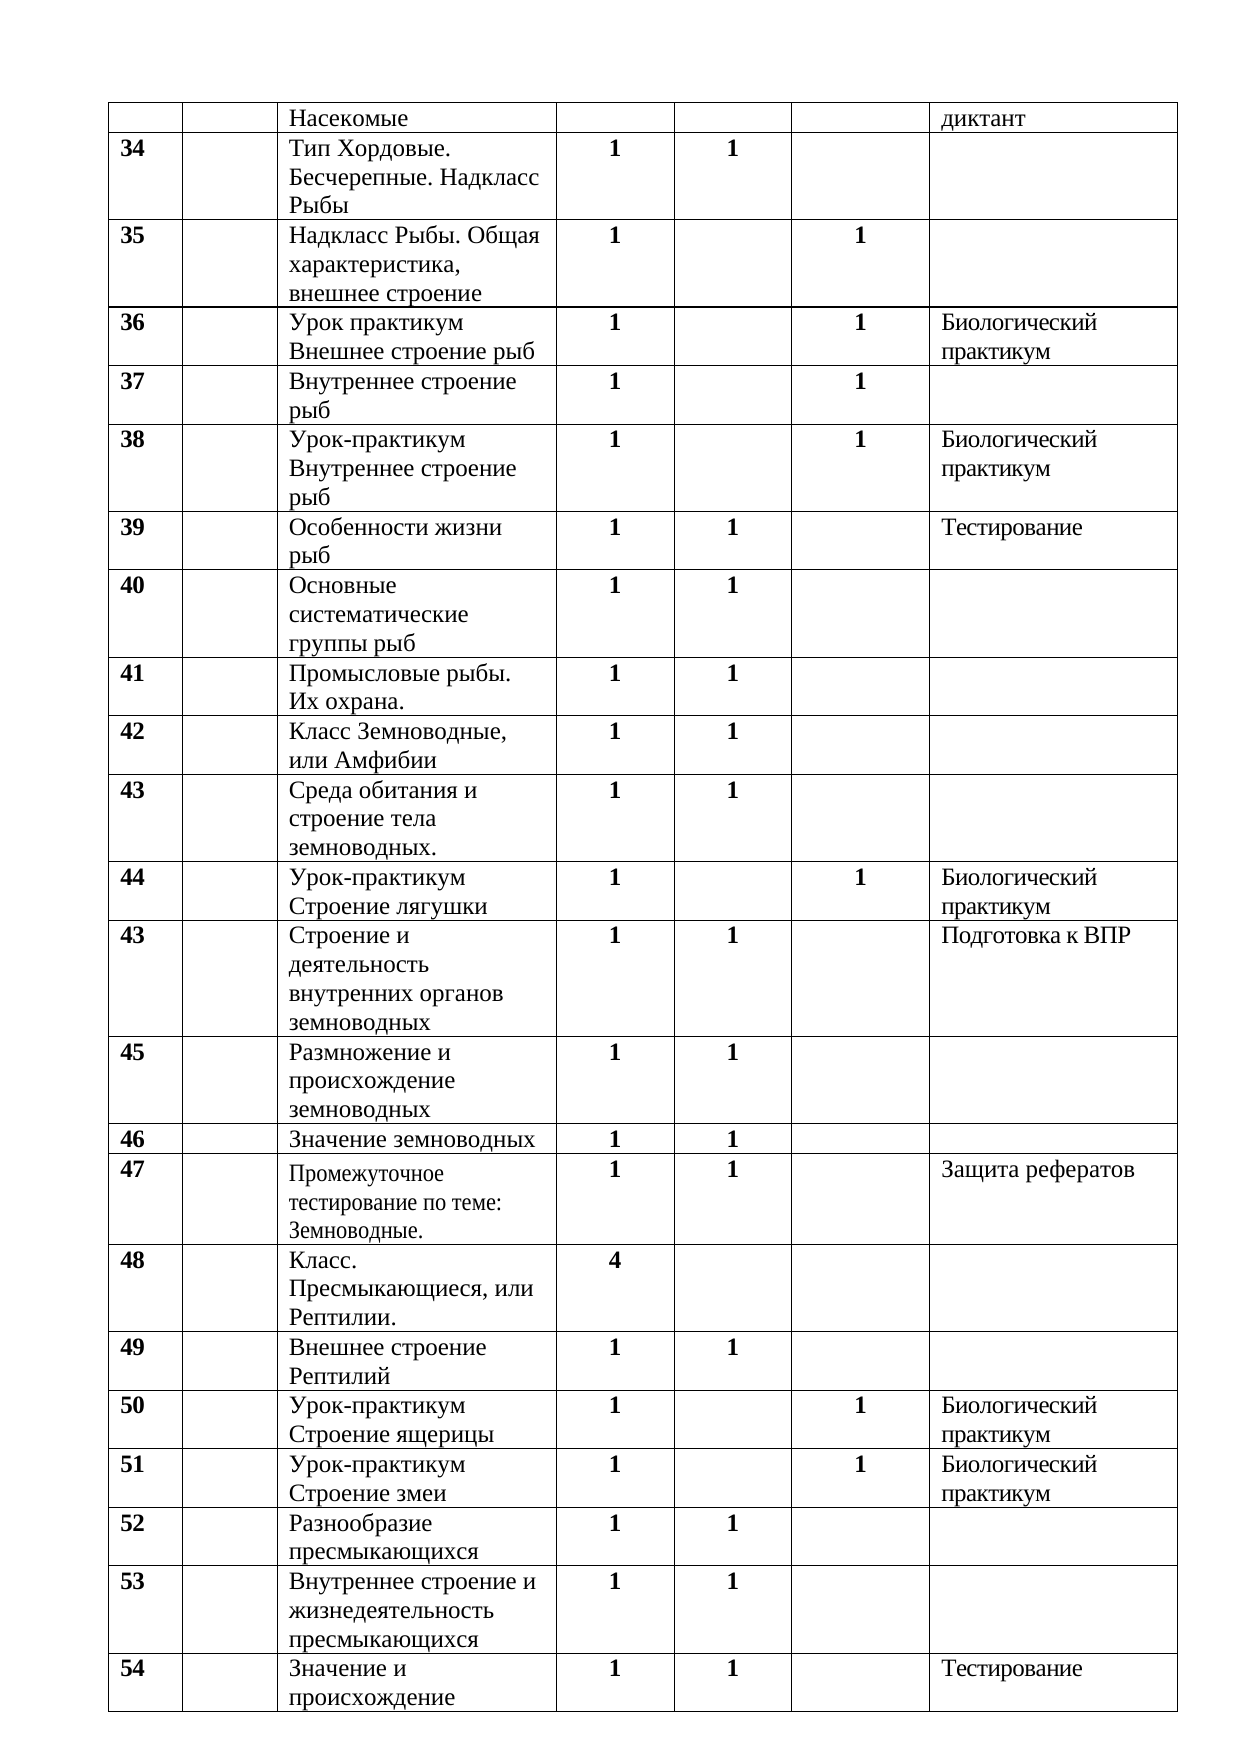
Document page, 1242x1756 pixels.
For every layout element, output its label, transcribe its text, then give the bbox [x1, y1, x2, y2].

table_cell 50 [109, 1391, 182, 1448]
table_cell 1 [557, 1391, 674, 1448]
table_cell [278, 1654, 556, 1711]
table_cell 48 [109, 1245, 182, 1331]
table_cell 51 [109, 1449, 182, 1507]
table_cell 1 [557, 1037, 674, 1123]
table_cell Внешнее строение Рептилий [278, 1332, 556, 1389]
table_cell 37 [109, 366, 182, 423]
table_cell [183, 512, 277, 569]
table_cell Промежуточное тестирование по теме: Земноводные. [278, 1154, 556, 1244]
table_cell [183, 921, 277, 1036]
table_cell 1 [675, 1654, 791, 1711]
table_cell [183, 716, 277, 774]
table_cell [183, 103, 277, 132]
table_cell [930, 1508, 1177, 1565]
table_cell 1 [792, 1449, 929, 1507]
table_cell [183, 775, 277, 861]
table_cell Разнообразие пресмыкающихся [278, 1508, 556, 1565]
table_cell Промысловые рыбы. Их охрана. [278, 658, 556, 715]
table_cell 1 [557, 921, 674, 1036]
table_cell [792, 103, 929, 132]
table_cell Внутреннее строение рыб [278, 366, 556, 423]
table_cell 53 [109, 1566, 182, 1652]
table_cell 46 [109, 1124, 182, 1153]
table_cell [792, 1508, 929, 1565]
table_cell 38 [109, 425, 182, 511]
table_cell [792, 1154, 929, 1244]
table_cell [183, 366, 277, 423]
table_cell Биологический практикум [930, 862, 1177, 919]
table_cell 1 [792, 1391, 929, 1448]
table_cell 1 [557, 1332, 674, 1389]
table_cell 49 [109, 1332, 182, 1389]
table_cell [183, 1566, 277, 1652]
table_cell Тестирование [930, 1654, 1177, 1711]
table_cell 35 [109, 220, 182, 306]
table_cell [675, 366, 791, 423]
table_cell [675, 425, 791, 511]
table_cell [792, 133, 929, 219]
table_cell Особенности жизни рыб [278, 512, 556, 569]
table_cell 1 [557, 658, 674, 715]
table_cell [792, 658, 929, 715]
table_cell 1 [675, 1332, 791, 1389]
table_cell 1 [557, 775, 674, 861]
table_cell 34 [109, 133, 182, 219]
table_cell 1 [792, 308, 929, 365]
table_cell [792, 570, 929, 657]
table_cell [930, 716, 1177, 774]
table_cell Урок-практикум Строение ящерицы [278, 1391, 556, 1448]
table_cell 54 [109, 1654, 182, 1711]
table_cell 1 [557, 716, 674, 774]
table_cell 1 [557, 512, 674, 569]
table_cell Основные систематические группы рыб [278, 570, 556, 657]
table_cell [183, 308, 277, 365]
table_cell 1 [557, 103, 674, 132]
table_cell [183, 220, 277, 306]
table_cell 1 [557, 366, 674, 423]
table_cell 1 [675, 103, 791, 132]
table_cell Надкласс Рыбы. Общая характеристика, внешнее строение [278, 220, 556, 306]
table_cell 43 [109, 921, 182, 1036]
table_cell [930, 1037, 1177, 1123]
table_cell 1 [557, 220, 674, 306]
table_cell 1 [675, 716, 791, 774]
table_cell 1 [675, 512, 791, 569]
table_cell [675, 1449, 791, 1507]
table_cell Урок-практикум Внутреннее строение рыб [278, 425, 556, 511]
table_cell Биологический практикум [930, 1391, 1177, 1448]
table_cell [183, 1391, 277, 1448]
table_cell 1 [675, 1154, 791, 1244]
table_cell [930, 220, 1177, 306]
table_cell [183, 1245, 277, 1331]
table_cell 1 [675, 921, 791, 1036]
table_cell [183, 133, 277, 219]
table_cell 1 [557, 1654, 674, 1711]
table_cell 1 [675, 1037, 791, 1123]
table_cell [930, 1332, 1177, 1389]
table_cell [183, 1332, 277, 1389]
table_cell Тип Хордовые. Бесчерепные. Надкласс Рыбы [278, 133, 556, 219]
table_cell [675, 1245, 791, 1331]
table_cell Биологический практикум [930, 1449, 1177, 1507]
table_cell 1 [557, 1154, 674, 1244]
table_cell 42 [109, 716, 182, 774]
table_cell Среда обитания и строение тела земноводных. [278, 775, 556, 861]
table_cell [792, 512, 929, 569]
table_cell [183, 1037, 277, 1123]
table_cell 1 [792, 425, 929, 511]
table_cell 36 [109, 308, 182, 365]
table_cell [183, 1154, 277, 1244]
table_cell [675, 308, 791, 365]
table_cell [792, 921, 929, 1036]
table_cell Урок практикум Внешнее строение рыб [278, 308, 556, 365]
table_cell [930, 133, 1177, 219]
table_cell 40 [109, 570, 182, 657]
table_cell 1 [675, 570, 791, 657]
table_cell Биологический практикум [930, 308, 1177, 365]
table_cell 1 [557, 133, 674, 219]
table_cell 1 [675, 658, 791, 715]
table_cell [675, 220, 791, 306]
table_cell [792, 1245, 929, 1331]
table_cell [183, 1508, 277, 1565]
table_cell Класс. Пресмыкающиеся, или Рептилии. [278, 1245, 556, 1331]
table_cell 52 [109, 1508, 182, 1565]
table_cell [918, 1124, 929, 1153]
table_cell [183, 1654, 277, 1711]
table_cell 1 [675, 133, 791, 219]
table_cell [792, 1037, 929, 1123]
table_cell 1 [792, 220, 929, 306]
table_cell [792, 1566, 929, 1652]
table_cell [930, 775, 1177, 861]
table_cell [183, 570, 277, 657]
table_cell Урок-практикум Строение змеи [278, 1449, 556, 1507]
table_cell 1 [557, 1508, 674, 1565]
table_cell Защита рефератов [930, 1154, 1177, 1244]
table_cell Внутреннее строение и жизнедеятельность пресмыкающихся [278, 1566, 556, 1652]
table_cell [792, 775, 929, 861]
table_cell 1 [557, 570, 674, 657]
table_cell [792, 1654, 929, 1711]
table_cell [930, 570, 1177, 657]
table_cell [792, 1124, 803, 1153]
table_cell [930, 1124, 1177, 1153]
table_cell [930, 1566, 1177, 1652]
table_cell 1 [675, 1566, 791, 1652]
table_cell 47 [109, 1154, 182, 1244]
table_cell [792, 716, 929, 774]
table_cell 1 [675, 775, 791, 861]
table_cell [930, 366, 1177, 423]
table_cell [930, 1245, 1177, 1331]
table_cell [183, 1124, 277, 1153]
table_cell 1 [557, 425, 674, 511]
table_cell Биологический практикум [930, 425, 1177, 511]
table_cell [183, 1449, 277, 1507]
table_cell 44 [109, 862, 182, 919]
table_cell 39 [109, 512, 182, 569]
table_cell Урок-практикум Строение лягушки [278, 862, 556, 919]
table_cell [930, 103, 1177, 132]
table_cell 1 [557, 1449, 674, 1507]
table_cell 1 [557, 862, 674, 919]
table_cell 1 [792, 366, 929, 423]
table_cell [930, 658, 1177, 715]
table_cell [675, 862, 791, 919]
table_cell [183, 658, 277, 715]
table_cell Строение и деятельность внутренних органов земноводных [278, 921, 556, 1036]
table_cell 33 [109, 103, 182, 132]
table_cell Тестирование [930, 512, 1177, 569]
table_cell 1 [792, 862, 929, 919]
table_cell Класс Земноводные, или Амфибии [278, 716, 556, 774]
table_cell 4 [557, 1245, 674, 1331]
table_cell 41 [109, 658, 182, 715]
table_cell 1 [557, 308, 674, 365]
table_cell 43 [109, 775, 182, 861]
table_cell Размножение и происхождение земноводных [278, 1037, 556, 1123]
table_cell [792, 1332, 929, 1389]
table_cell 1 [557, 1566, 674, 1652]
table_cell Значение земноводных [278, 1124, 556, 1153]
table_cell [675, 1391, 791, 1448]
table_cell [183, 862, 277, 919]
table_cell 45 [109, 1037, 182, 1123]
table_cell Подготовка к ВПР [930, 921, 1177, 1036]
table_cell 1 [675, 1508, 791, 1565]
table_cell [278, 103, 556, 132]
table_cell [183, 425, 277, 511]
